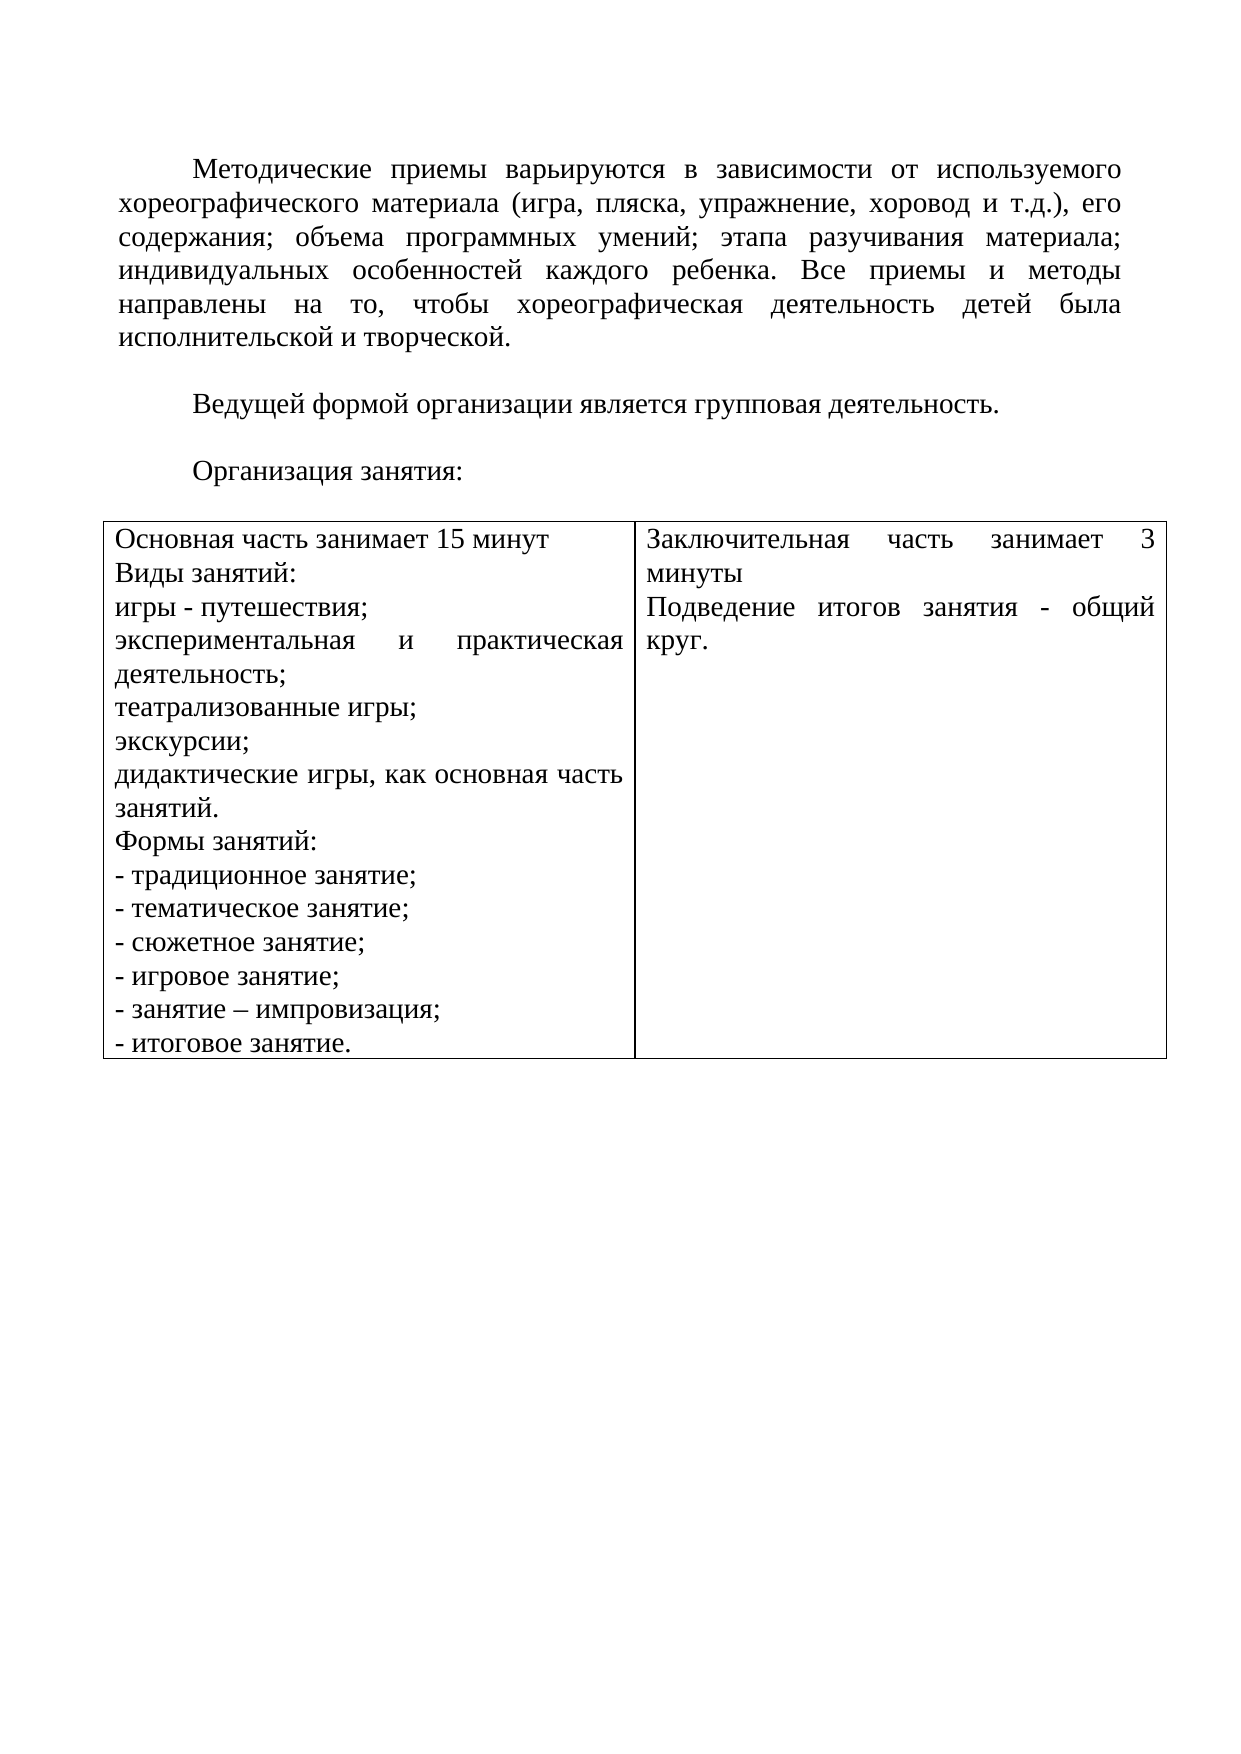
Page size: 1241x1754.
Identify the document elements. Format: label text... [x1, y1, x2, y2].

text Ведущей формой организации является групповая деятельность. [118, 386, 1122, 420]
table_header Заключительная часть занимает 3 минуты Подведение итогов занятия - общий круг. [636, 522, 1166, 1058]
table_header Основная часть занимает 15 минут Виды занятий: игры - путешествия; экспериментальная и практическая деятельность; театрализованные игры; экскурсии; дидактические игры, как основная часть занятий. Формы занятий: - традиционное занятие; - тематическое занятие; - сюжетное занятие; - игровое занятие; - занятие – импровизация; - итоговое занятие. [104, 522, 634, 1058]
text Организация занятия: [118, 453, 1122, 487]
text Методические приемы варьируются в зависимости от используемого хореографического материала (игра, пляска, упражнение, хоровод и т.д.), его содержания; объема программных умений; этапа разучивания материала; индивидуальных особенностей каждого ребенка. Все приемы и методы направлены на то, чтобы хореографическая деятельность детей была исполнительской и творческой. [118, 152, 1122, 353]
